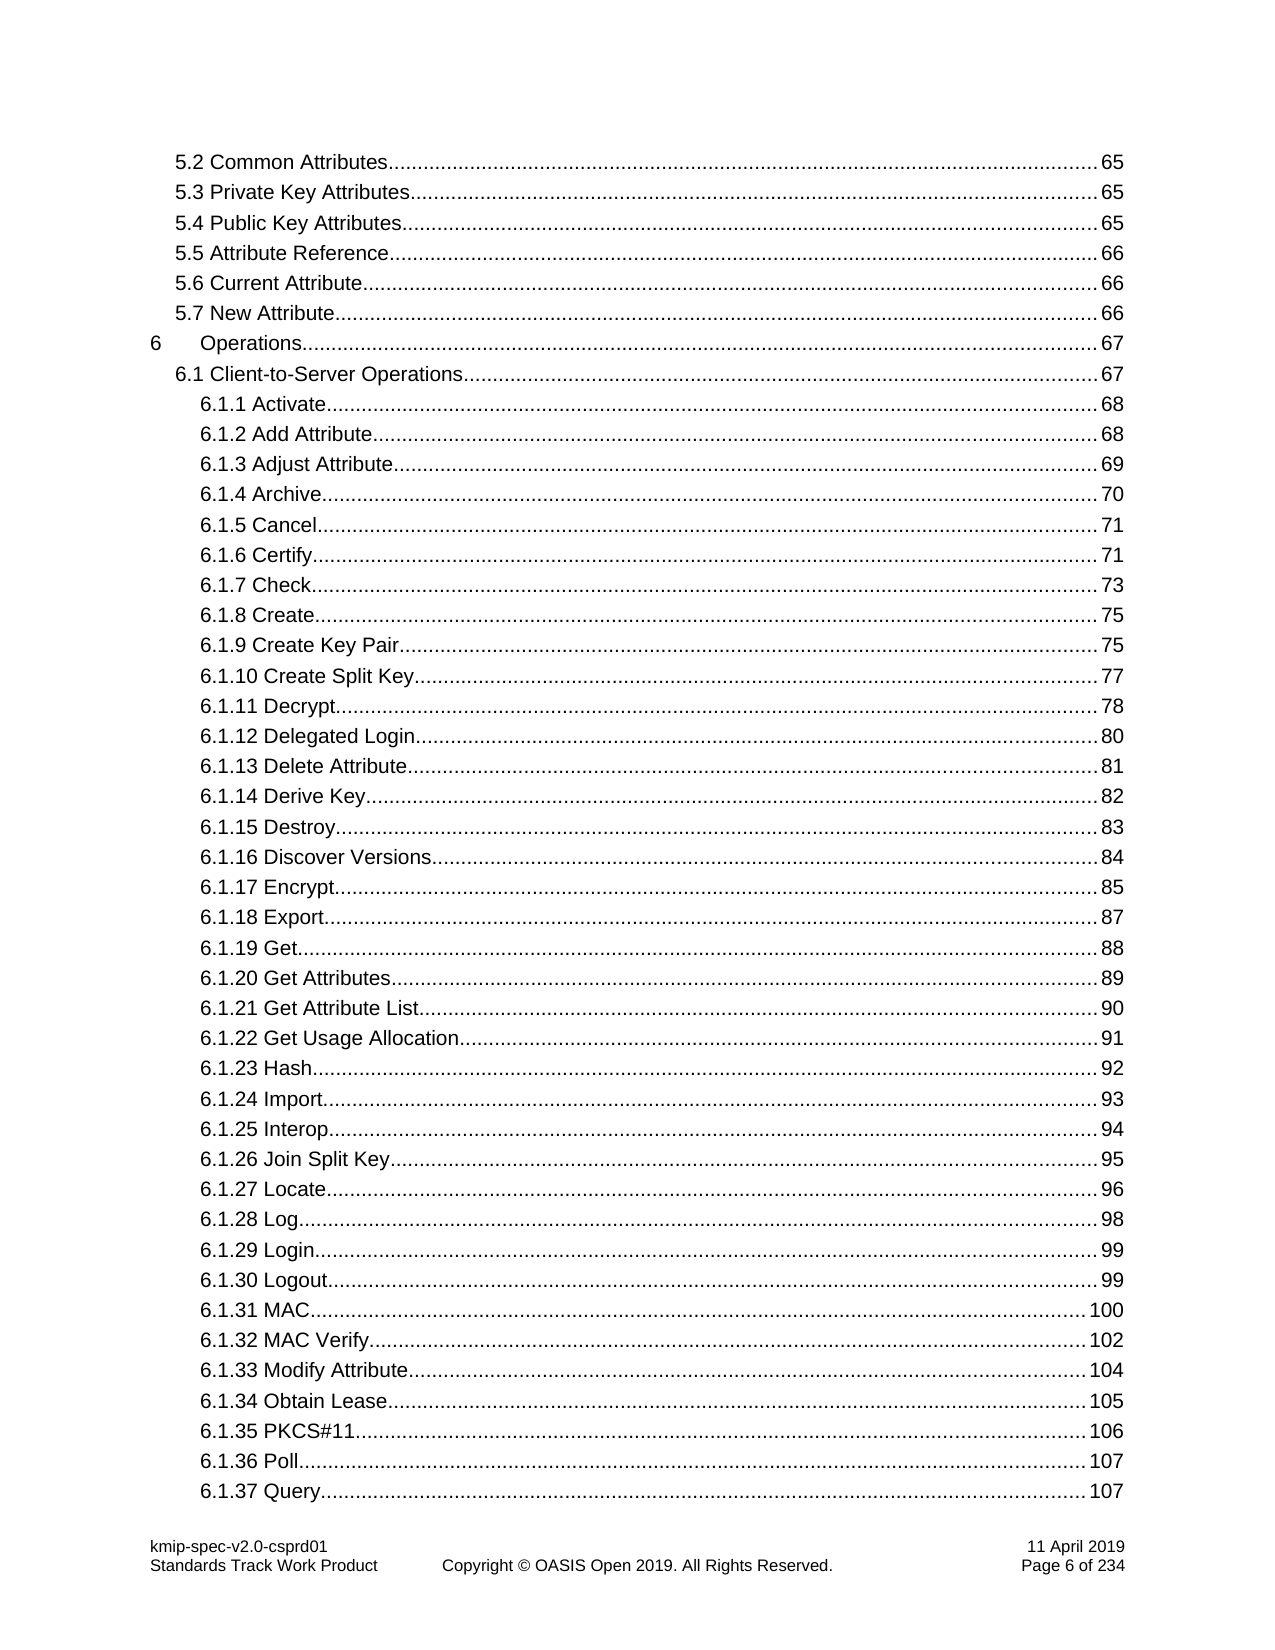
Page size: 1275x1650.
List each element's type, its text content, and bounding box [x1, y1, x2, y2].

text 6.1.15 Destroy 83 [200, 814, 1125, 838]
text 6.1.7 Check 73 [200, 573, 1125, 597]
text 6.1.3 Adjust Attribute 69 [200, 452, 1125, 476]
text 6.1.6 Certify 71 [200, 543, 1125, 567]
text 6.1 Client-to-Server Operations 67 [175, 361, 1125, 385]
text 6.1.1 Activate 68 [200, 392, 1125, 416]
text 6.1.16 Discover Versions 84 [200, 845, 1125, 869]
text 6.1.36 Poll 107 [200, 1449, 1125, 1473]
text 6.1.18 Export 87 [200, 905, 1125, 929]
text 6.1.19 Get 88 [200, 935, 1125, 959]
text 6.1.2 Add Attribute 68 [200, 422, 1125, 446]
text 6.1.35 PKCS#11 106 [200, 1419, 1125, 1443]
text 6.1.32 MAC Verify 102 [200, 1328, 1125, 1352]
text 6.1.34 Obtain Lease 105 [200, 1388, 1125, 1412]
text 6.1.23 Hash 92 [200, 1056, 1125, 1080]
text 6.1.26 Join Split Key 95 [200, 1147, 1125, 1171]
text 6.1.20 Get Attributes 89 [200, 966, 1125, 989]
text 6.1.28 Log 98 [200, 1207, 1125, 1231]
text 6.1.8 Create 75 [200, 603, 1125, 627]
text 6.1.25 Interop 94 [200, 1117, 1125, 1141]
text 6.1.27 Locate 96 [200, 1177, 1125, 1201]
text 6.1.5 Cancel 71 [200, 512, 1125, 536]
text 6.1.30 Logout 99 [200, 1268, 1125, 1292]
text 6.1.21 Get Attribute List 90 [200, 996, 1125, 1020]
text 6 Operations 67 [150, 331, 1125, 355]
text 6.1.14 Derive Key 82 [200, 784, 1125, 808]
text 6.1.22 Get Usage Allocation 91 [200, 1026, 1125, 1050]
text 6.1.4 Archive 70 [200, 482, 1125, 506]
text 6.1.9 Create Key Pair 75 [200, 633, 1125, 657]
text 5.6 Current Attribute 66 [175, 271, 1125, 295]
text 6.1.13 Delete Attribute 81 [200, 754, 1125, 778]
text 6.1.24 Import 93 [200, 1086, 1125, 1110]
text 6.1.10 Create Split Key 77 [200, 663, 1125, 687]
text 6.1.17 Encrypt 85 [200, 875, 1125, 899]
text 6.1.11 Decrypt 78 [200, 694, 1125, 718]
text 5.4 Public Key Attributes 65 [175, 210, 1125, 234]
text 5.5 Attribute Reference 66 [175, 241, 1125, 264]
text 5.7 New Attribute 66 [175, 301, 1125, 325]
text 6.1.31 MAC 100 [200, 1298, 1125, 1322]
text 5.3 Private Key Attributes 65 [175, 180, 1125, 204]
text 6.1.12 Delegated Login 80 [200, 724, 1125, 748]
text 5.2 Common Attributes 65 [175, 150, 1125, 174]
text 6.1.33 Modify Attribute 104 [200, 1358, 1125, 1382]
text 6.1.37 Query 107 [200, 1479, 1125, 1503]
text 6.1.29 Login 99 [200, 1237, 1125, 1261]
